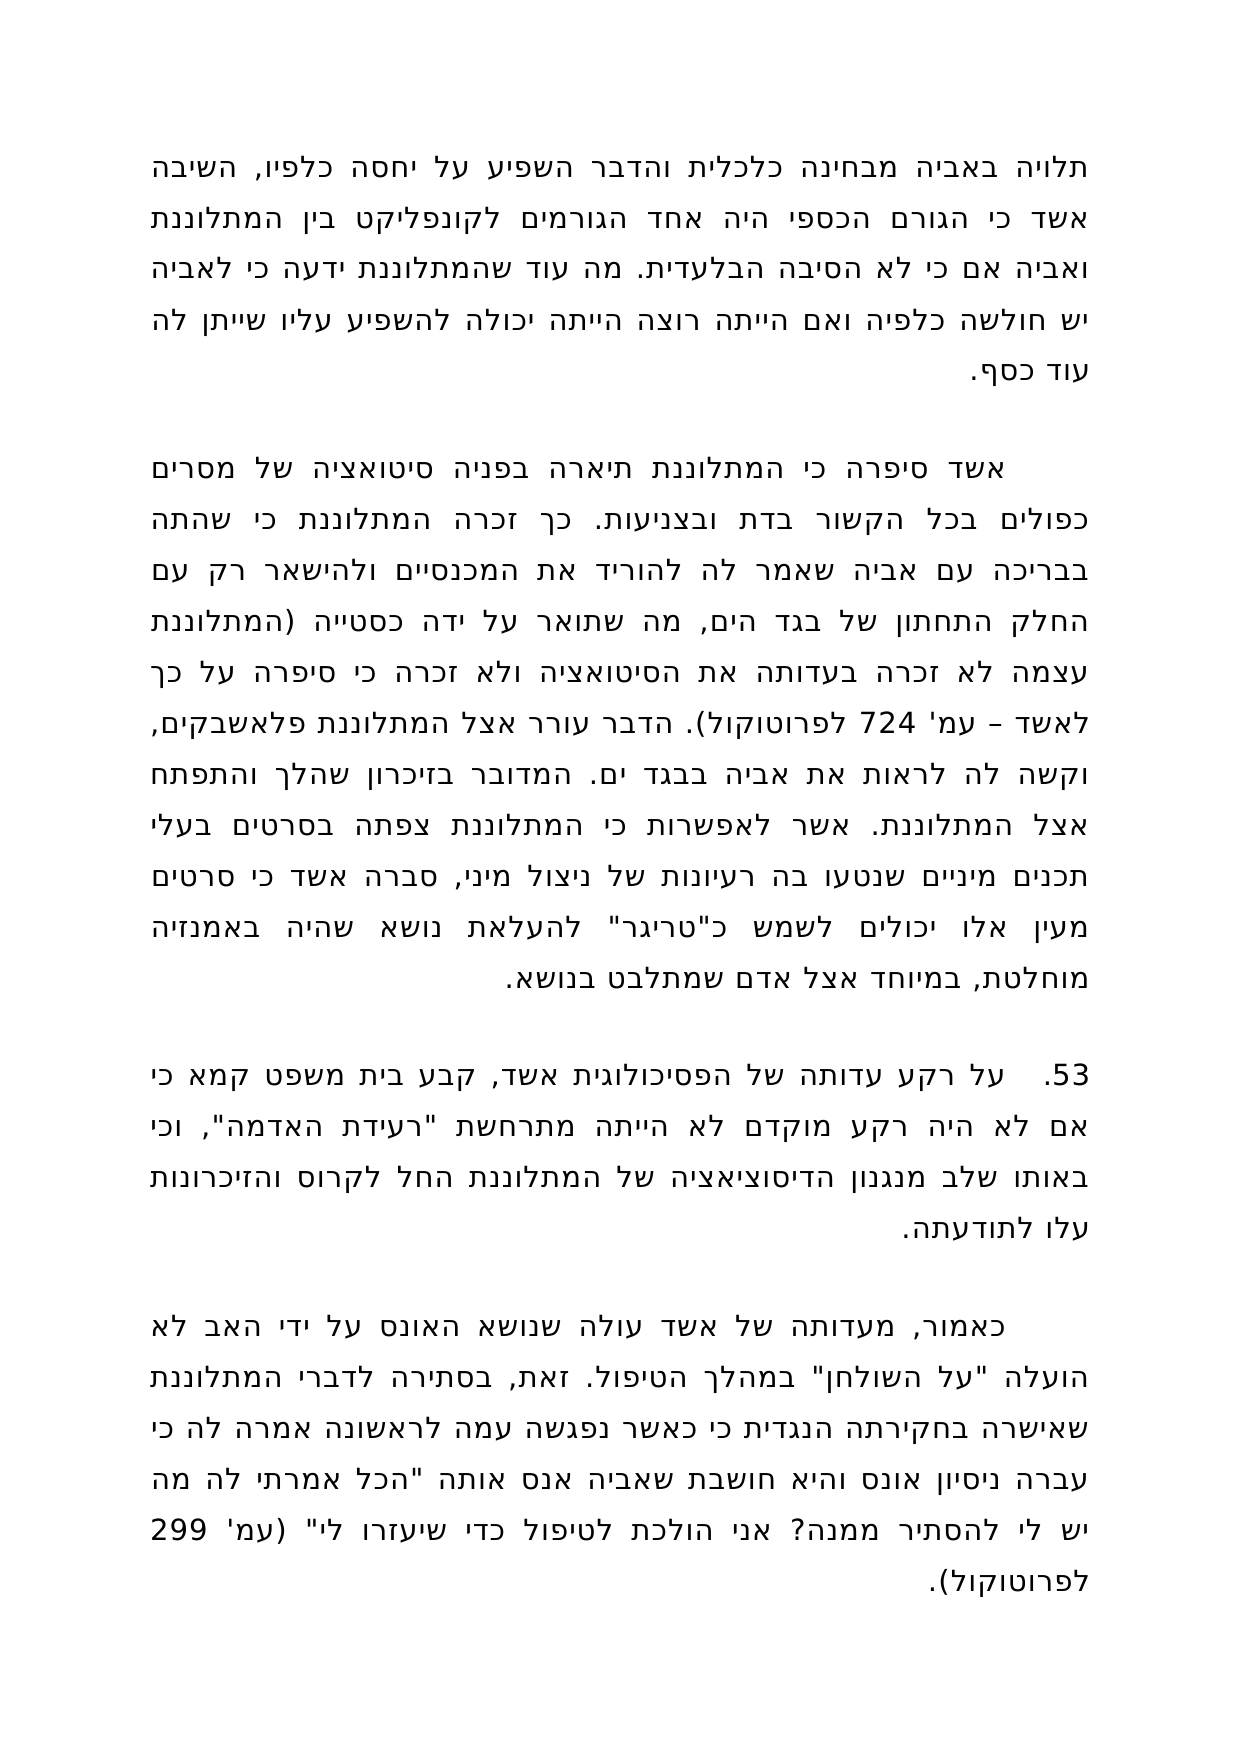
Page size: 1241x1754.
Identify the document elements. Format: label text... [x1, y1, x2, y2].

text 53. על רקע עדותה של הפסיכולוגית אשד, קבע קמא כי אם לא היה רקע מוקדם לא הייתה מתרחשת "רעידת האדמה", וכי באותו שלב מנגנון הדיסוציאציה של המתלוננת החל לקרוס והזיכרונות עלו לתודעתה. [150, 1059, 1090, 1246]
text כאמור, מעדותה של אשד עולה שנושא האונס על ידי האב לא הועלה "על השולחן" במהלך הטיפול. זאת, בסתירה לדברי המתלוננת שאישרה בחקירתה הנגדית כי כאשר נפגשה עמה לראשונה אמרה לה כי עברה ניסיון אונס והיא חושבת שאביה אנס אותה "הכל אמרתי לה מה יש לי להסתיר ממנה? אני הולכת לטיפול כדי שיעזרו לי" (עמ' 299 לפרוטוקול). [150, 1309, 1090, 1598]
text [150, 150, 1090, 388]
text אשד סיפרה כי המתלוננת תיארה בפניה סיטואציה של מסרים כפולים בכל הקשור בדת ובצניעות. כך זכרה המתלוננת כי שהתה בבריכה עם אביה שאמר לה להוריד את המכנסיים ולהישאר רק עם החלק התחתון של בגד הים, מה שתואר על ידה כסטייה (המתלוננת עצמה לא זכרה בעדותה את הסיטואציה ולא זכרה כי סיפרה על כך לאשד – עמ' 724 לפרוטוקול). הדבר עורר אצל המתלוננת פלאשבקים, וקשה לה לראות את אביה בבגד ים. המדובר בזיכרון שהלך והתפתח אצל המתלוננת. אשר לאפשרות כי המתלוננת צפתה בסרטים בעלי תכנים מיניים שנטעו בה רעיונות של ניצול מיני, סברה אשד כי סרטים מעין אלו יכולים לשמש כ"טריגר" להעלאת נושא שהיה באמנזיה מוחלטת, במיוחד אצל אדם שמתלבט בנושא. [150, 452, 1090, 995]
